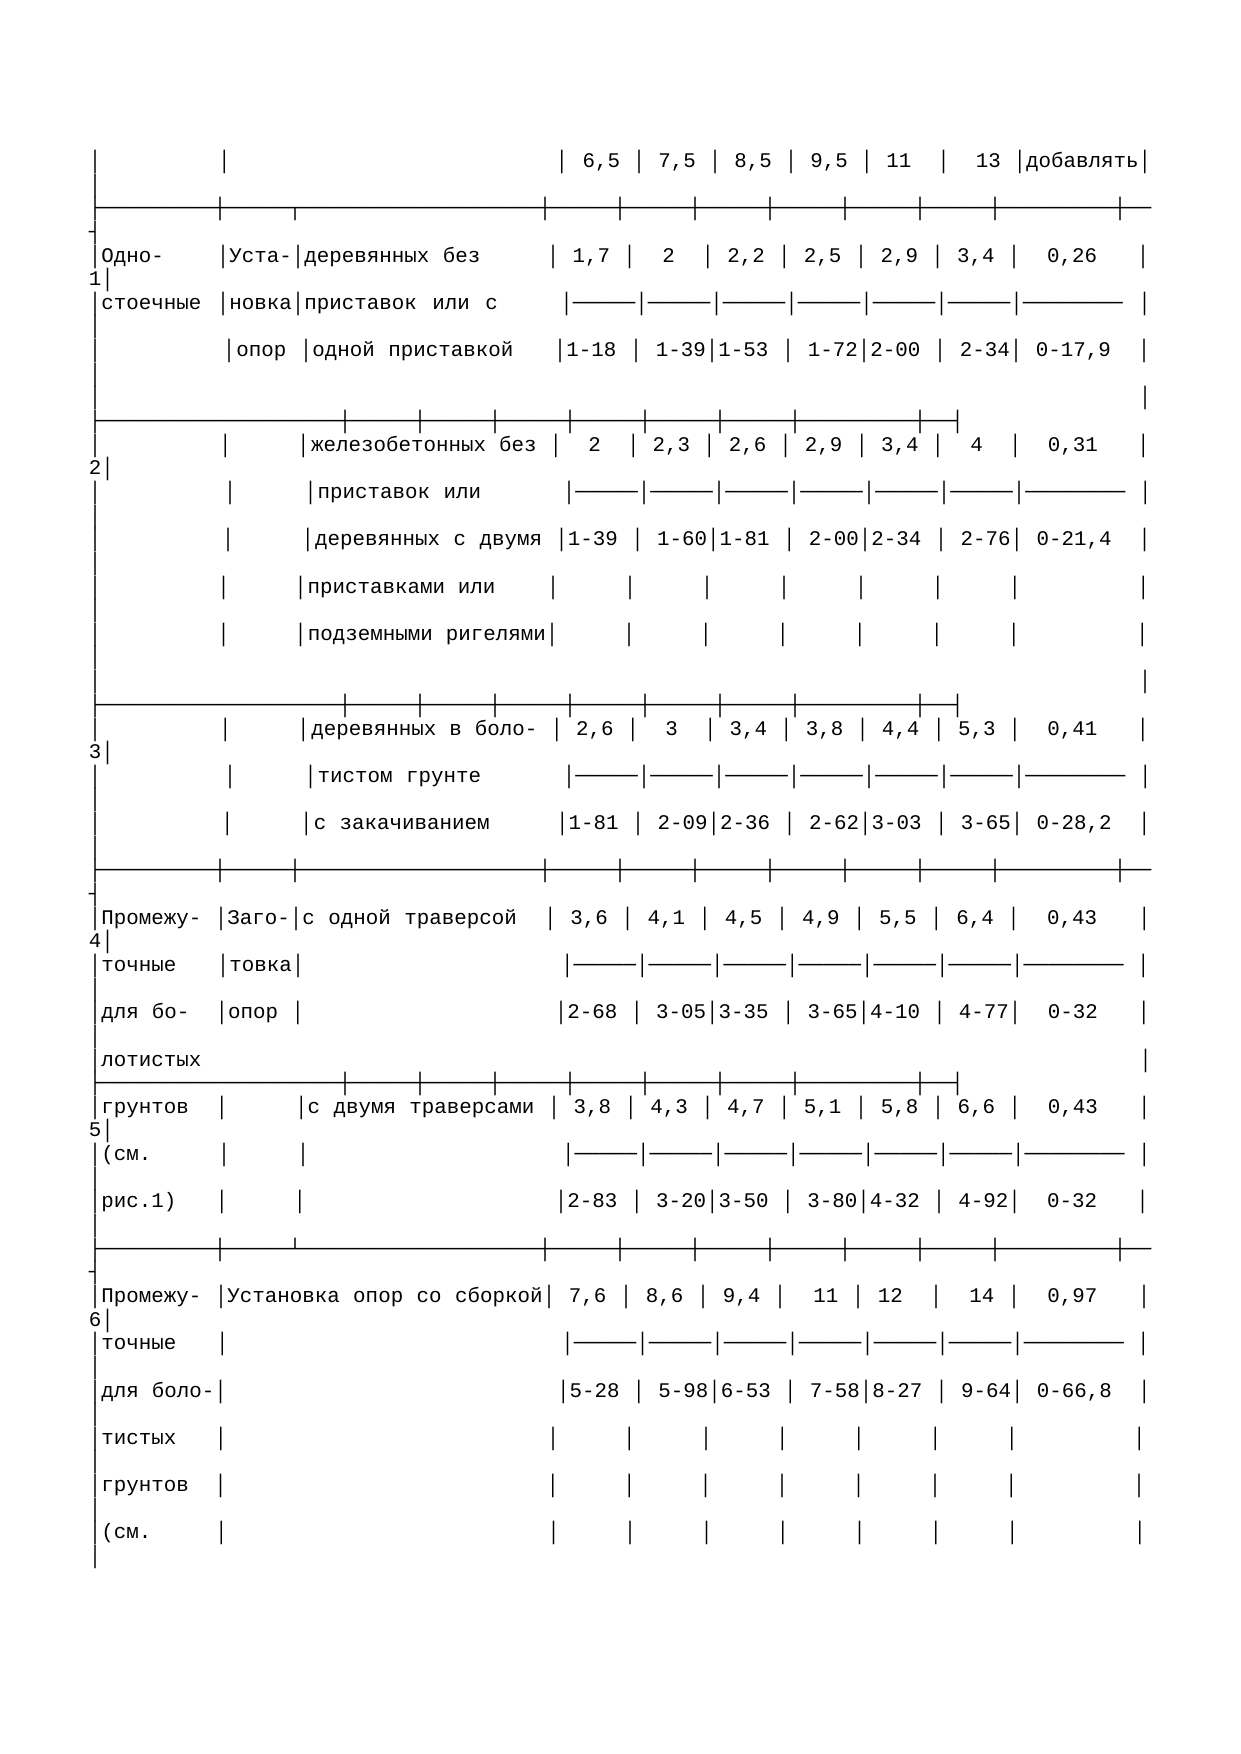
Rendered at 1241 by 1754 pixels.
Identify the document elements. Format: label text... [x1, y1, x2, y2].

text │точные │ │─────│─────│─────│─────│─────│─────│──────── │ │ [88, 1332, 1152, 1379]
text │грунтов │ │с двумя траверсами │ 3,8 │ 4,3 │ 4,7 │ 5,1 │ 5,8 │ 6,6 │ 0,43 │ 5│ [88, 1096, 1152, 1143]
text ├─────────┼─────┬───────────────────┼─────┼─────┼─────┼─────┼─────┼─────┼─────────┼──┤ [88, 197, 1152, 244]
text │ │ │подземными ригелями│ │ │ │ │ │ │ │ │ [88, 623, 1152, 670]
text │тистых │ │ │ │ │ │ │ │ │ │ [88, 1427, 1152, 1474]
text │лотистых │ ├───────────────────┼─────┼─────┼─────┼─────┼─────┼─────┼─────────┼──┤ [88, 1048, 1152, 1096]
text │Одно- │Уста-│деревянных без │ 1,7 │ 2 │ 2,2 │ 2,5 │ 2,9 │ 3,4 │ 0,26 │ 1│ [88, 244, 1152, 292]
text │ │ │тистом грунте │─────│─────│─────│─────│─────│─────│──────── │ │ [88, 765, 1152, 812]
text │для боло-│ │5-28 │ 5-98│6-53 │ 7-58│8-27 │ 9-64│ 0-66,8 │ │ [88, 1379, 1152, 1427]
text ├─────────┼─────┴───────────────────┼─────┼─────┼─────┼─────┼─────┼─────┼─────────┼──┤ [88, 1238, 1152, 1285]
text │(см. │ │ │─────│─────│─────│─────│─────│─────│──────── │ │ [88, 1143, 1152, 1190]
text │стоечные │новка│приставок или с │─────│─────│─────│─────│─────│─────│──────── │ │ [88, 292, 1152, 339]
text │грунтов │ │ │ │ │ │ │ │ │ │ [88, 1474, 1152, 1521]
text │ │ │с закачиванием │1-81 │ 2-09│2-36 │ 2-62│3-03 │ 3-65│ 0-28,2 │ │ [88, 812, 1152, 859]
text │ │ │ 6,5 │ 7,5 │ 8,5 │ 9,5 │ 11 │ 13 │добавлять│ │ [88, 150, 1152, 197]
text │ │ │деревянных в боло- │ 2,6 │ 3 │ 3,4 │ 3,8 │ 4,4 │ 5,3 │ 0,41 │ 3│ [88, 717, 1152, 765]
text ├─────────┼─────┼───────────────────┼─────┼─────┼─────┼─────┼─────┼─────┼─────────┼──┤ [88, 859, 1152, 907]
text │ │ │деревянных с двумя │1-39 │ 1-60│1-81 │ 2-00│2-34 │ 2-76│ 0-21,4 │ │ [88, 528, 1152, 576]
text │ │опор │одной приставкой │1-18 │ 1-39│1-53 │ 1-72│2-00 │ 2-34│ 0-17,9 │ │ [88, 339, 1152, 386]
text │рис.1) │ │ │2-83 │ 3-20│3-50 │ 3-80│4-32 │ 4-92│ 0-32 │ │ [88, 1190, 1152, 1238]
text │точные │товка│ │─────│─────│─────│─────│─────│─────│──────── │ │ [88, 954, 1152, 1001]
text │для бо- │опор │ │2-68 │ 3-05│3-35 │ 3-65│4-10 │ 4-77│ 0-32 │ │ [88, 1001, 1152, 1048]
text │ │ │приставок или │─────│─────│─────│─────│─────│─────│──────── │ │ [88, 481, 1152, 528]
text │ │ ├───────────────────┼─────┼─────┼─────┼─────┼─────┼─────┼─────────┼──┤ [88, 386, 1152, 434]
text │(см. │ │ │ │ │ │ │ │ │ │ [88, 1521, 1152, 1569]
text │ │ │приставками или │ │ │ │ │ │ │ │ │ [88, 576, 1152, 623]
text │Промежу- │Заго-│с одной траверсой │ 3,6 │ 4,1 │ 4,5 │ 4,9 │ 5,5 │ 6,4 │ 0,43 │ 4│ [88, 907, 1152, 954]
text │ │ ├───────────────────┼─────┼─────┼─────┼─────┼─────┼─────┼─────────┼──┤ [88, 670, 1152, 717]
text │Промежу- │Установка опор со сборкой│ 7,6 │ 8,6 │ 9,4 │ 11 │ 12 │ 14 │ 0,97 │ 6│ [88, 1285, 1152, 1332]
text │ │ │железобетонных без │ 2 │ 2,3 │ 2,6 │ 2,9 │ 3,4 │ 4 │ 0,31 │ 2│ [88, 434, 1152, 481]
